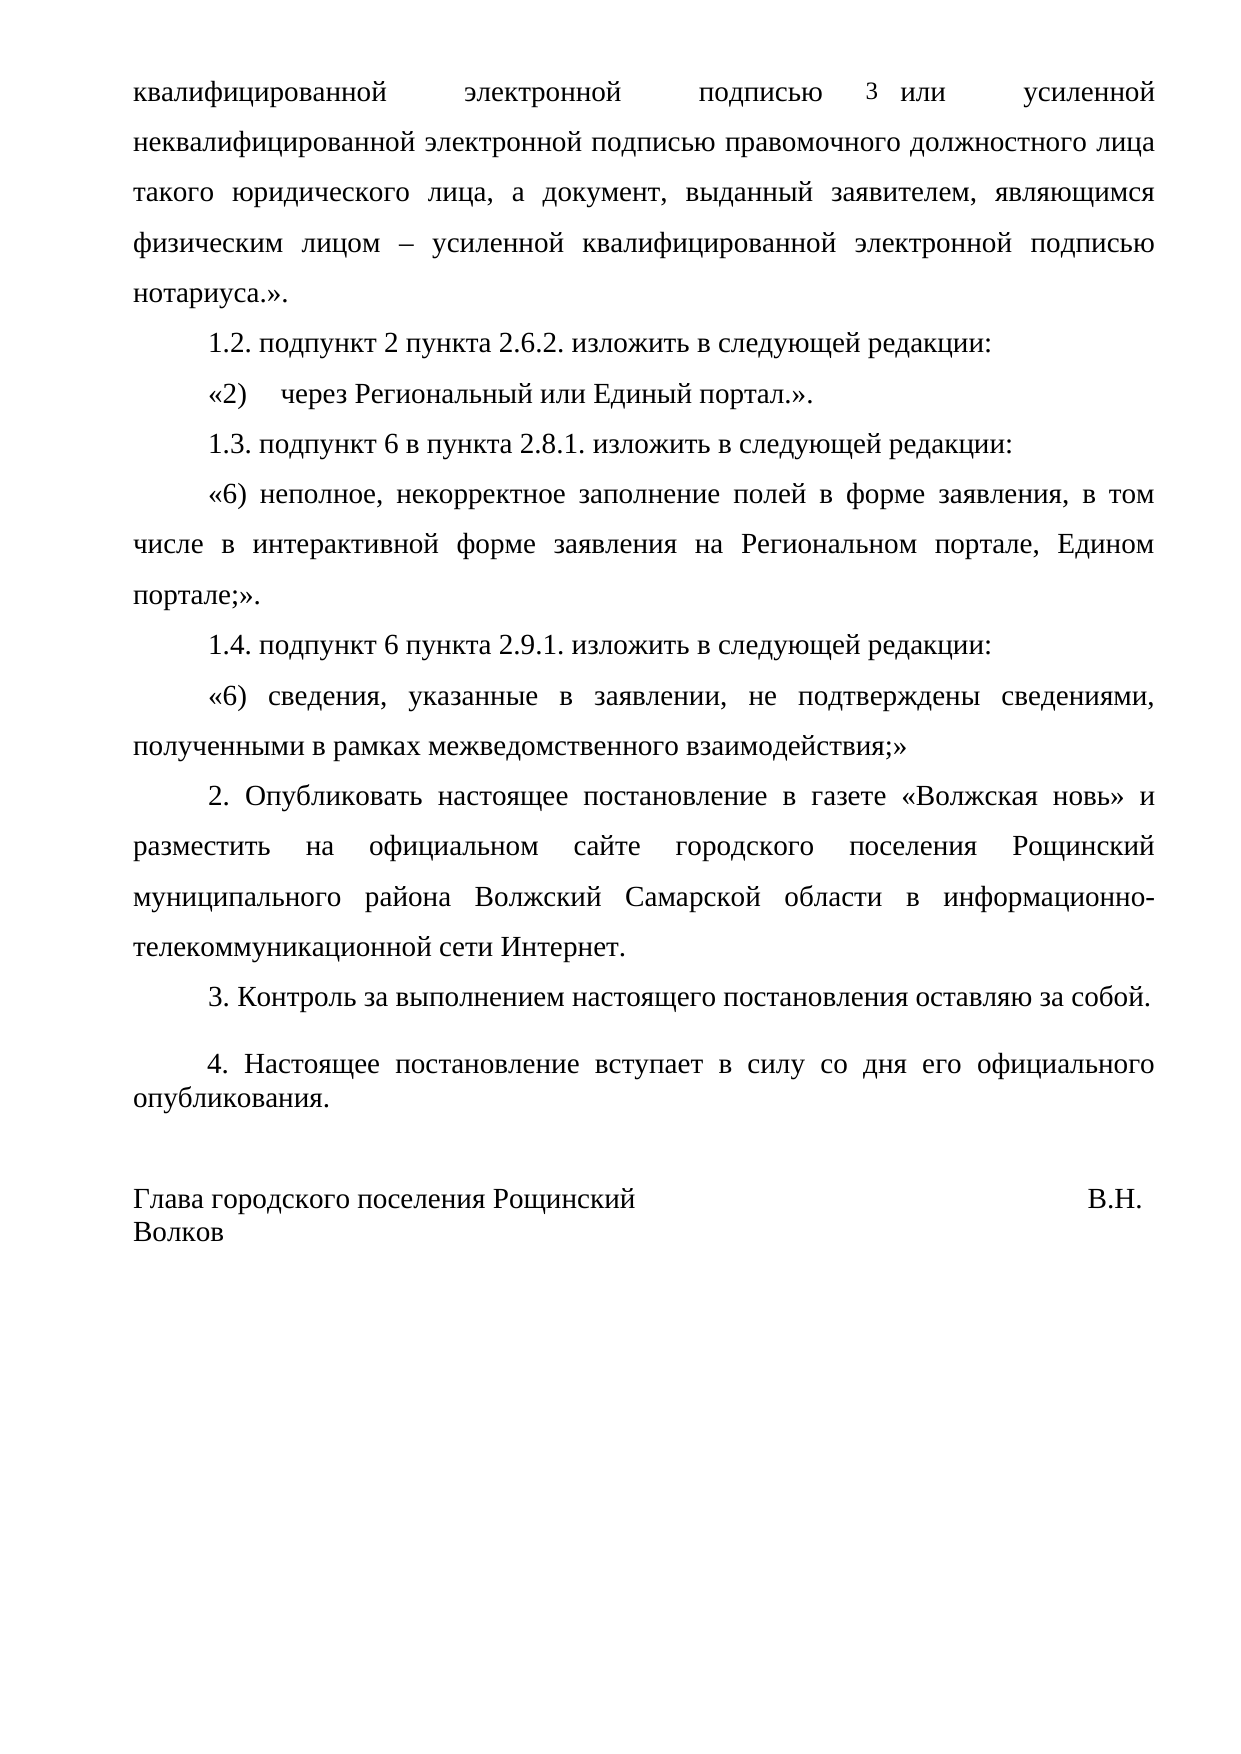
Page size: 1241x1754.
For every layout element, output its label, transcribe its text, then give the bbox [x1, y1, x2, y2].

text 2. Опубликовать настоящее постановление в газете «Волжская новь» и разместить на официальном сайте городского поселения Рощинский муниципального района Волжский Самарской области в информационно-телекоммуникационной сети Интернет. [133, 778, 1156, 963]
text 1.3. подпункт 6 в пункта 2.8.1. изложить в следующей редакции: [133, 426, 1156, 459]
text «6) неполное, некорректное заполнение полей в форме заявления, в том числе в интерактивной форме заявления на Региональном портале, Едином портале;». [133, 476, 1156, 611]
text «6) сведения, указанные в заявлении, не подтверждены сведениями, полученными в рамках межведомственного взаимодействия;» [133, 678, 1156, 761]
text 4. Настоящее постановление вступает в силу со дня его официального опубликования. [133, 1047, 1156, 1114]
text «2) через Региональный или Единый портал.». [133, 376, 1156, 409]
text Глава городского поселения Рощинский В.Н. Волков [133, 1181, 1156, 1248]
text 1.2. подпункт 2 пункта 2.6.2. изложить в следующей редакции: [133, 325, 1156, 359]
text 1.4. подпункт 6 пункта 2.9.1. изложить в следующей редакции: [133, 627, 1156, 661]
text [133, 74, 1156, 309]
text 3. Контроль за выполнением настоящего постановления оставляю за собой. [133, 979, 1156, 1013]
